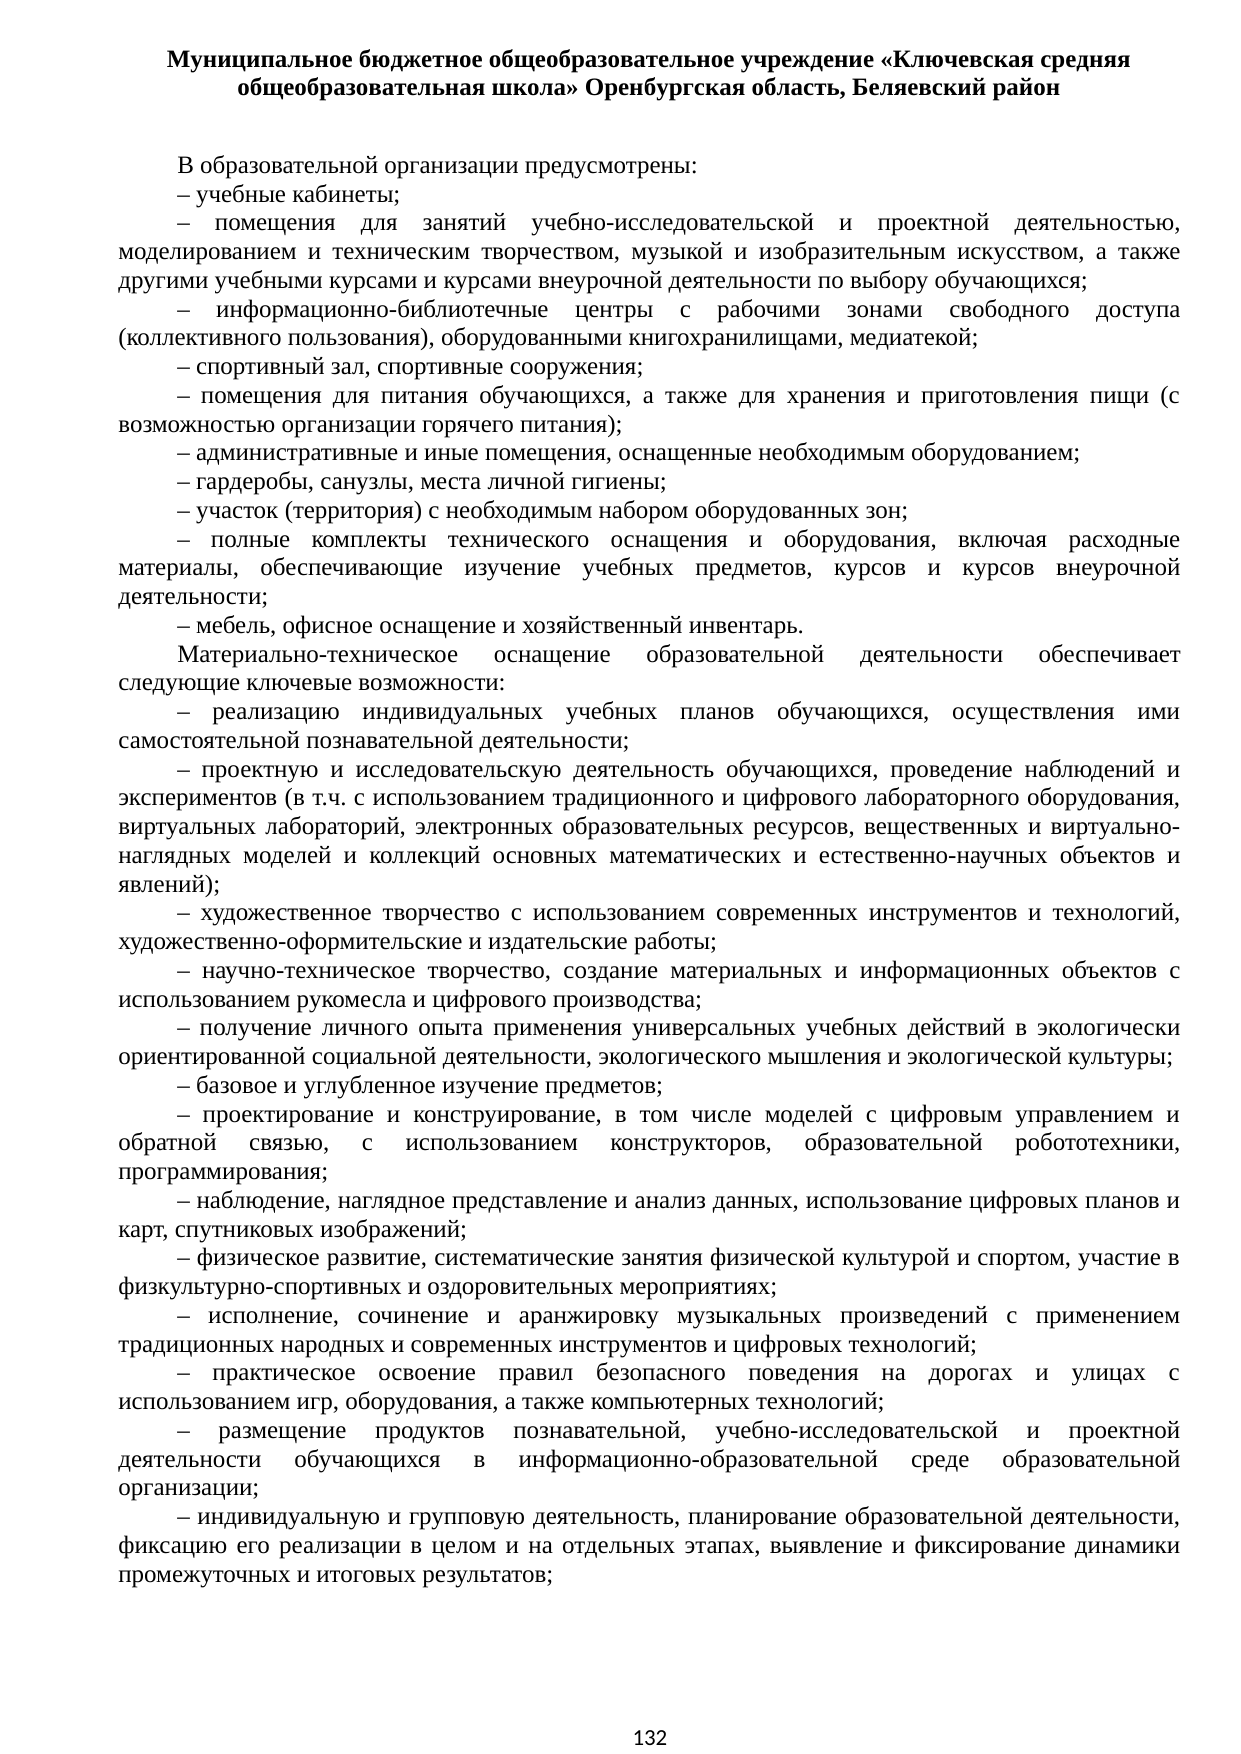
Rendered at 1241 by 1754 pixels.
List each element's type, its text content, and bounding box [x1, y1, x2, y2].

text – административные и иные помещения, оснащенные необходимым оборудованием; [118, 437, 1181, 466]
text – спортивный зал, спортивные сооружения; [118, 351, 1181, 380]
text – наблюдение, наглядное представление и анализ данных, использование цифровых планов и карт, спутниковых изображений; [118, 1185, 1181, 1242]
text Материально-техническое оснащение образовательной деятельности обеспечивает следующие ключевые возможности: [118, 639, 1181, 696]
text – размещение продуктов познавательной, учебно-исследовательской и проектной деятельности обучающихся в информационно-образовательной среде образовательной организации; [118, 1415, 1181, 1501]
text – реализацию индивидуальных учебных планов обучающихся, осуществления ими самостоятельной познавательной деятельности; [118, 696, 1181, 754]
text – исполнение, сочинение и аранжировку музыкальных произведений с применением традиционных народных и современных инструментов и цифровых технологий; [118, 1300, 1181, 1357]
text – проектирование и конструирование, в том числе моделей с цифровым управлением и обратной связью, с использованием конструкторов, образовательной робототехники, программирования; [118, 1099, 1181, 1185]
text – проектную и исследовательскую деятельность обучающихся, проведение наблюдений и экспериментов (в т.ч. с использованием традиционного и цифрового лабораторного оборудования, виртуальных лабораторий, электронных образовательных ресурсов, вещественных и виртуально-наглядных моделей и коллекций основных математических и естественно-научных объектов и явлений); [118, 754, 1181, 897]
text – базовое и углубленное изучение предметов; [118, 1070, 1181, 1099]
text В образовательной организации предусмотрены: [118, 150, 1181, 179]
text – учебные кабинеты; [118, 179, 1181, 207]
text – помещения для питания обучающихся, а также для хранения и приготовления пищи (с возможностью организации горячего питания); [118, 380, 1181, 437]
text – физическое развитие, систематические занятия физической культурой и спортом, участие в физкультурно-спортивных и оздоровительных мероприятиях; [118, 1242, 1181, 1300]
text – информационно-библиотечные центры с рабочими зонами свободного доступа (коллективного пользования), оборудованными книгохранилищами, медиатекой; [118, 294, 1181, 351]
text – гардеробы, санузлы, места личной гигиены; [118, 466, 1181, 495]
text – получение личного опыта применения универсальных учебных действий в экологически ориентированной социальной деятельности, экологического мышления и экологической культуры; [118, 1012, 1181, 1070]
text – участок (территория) с необходимым набором оборудованных зон; [118, 495, 1181, 524]
text – практическое освоение правил безопасного поведения на дорогах и улицах с использованием игр, оборудования, а также компьютерных технологий; [118, 1357, 1181, 1415]
text – полные комплекты технического оснащения и оборудования, включая расходные материалы, обеспечивающие изучение учебных предметов, курсов и курсов внеурочной деятельности; [118, 524, 1181, 610]
text – мебель, офисное оснащение и хозяйственный инвентарь. [118, 610, 1181, 639]
text – научно-техническое творчество, создание материальных и информационных объектов с использованием рукомесла и цифрового производства; [118, 955, 1181, 1012]
text – помещения для занятий учебно-исследовательской и проектной деятельностью, моделированием и техническим творчеством, музыкой и изобразительным искусством, а также другими учебными курсами и курсами внеурочной деятельности по выбору обучающихся; [118, 207, 1181, 294]
text – художественное творчество с использованием современных инструментов и технологий, художественно-оформительские и издательские работы; [118, 897, 1181, 955]
text – индивидуальную и групповую деятельность, планирование образовательной деятельности, фиксацию его реализации в целом и на отдельных этапах, выявление и фиксирование динамики промежуточных и итоговых результатов; [118, 1501, 1181, 1587]
